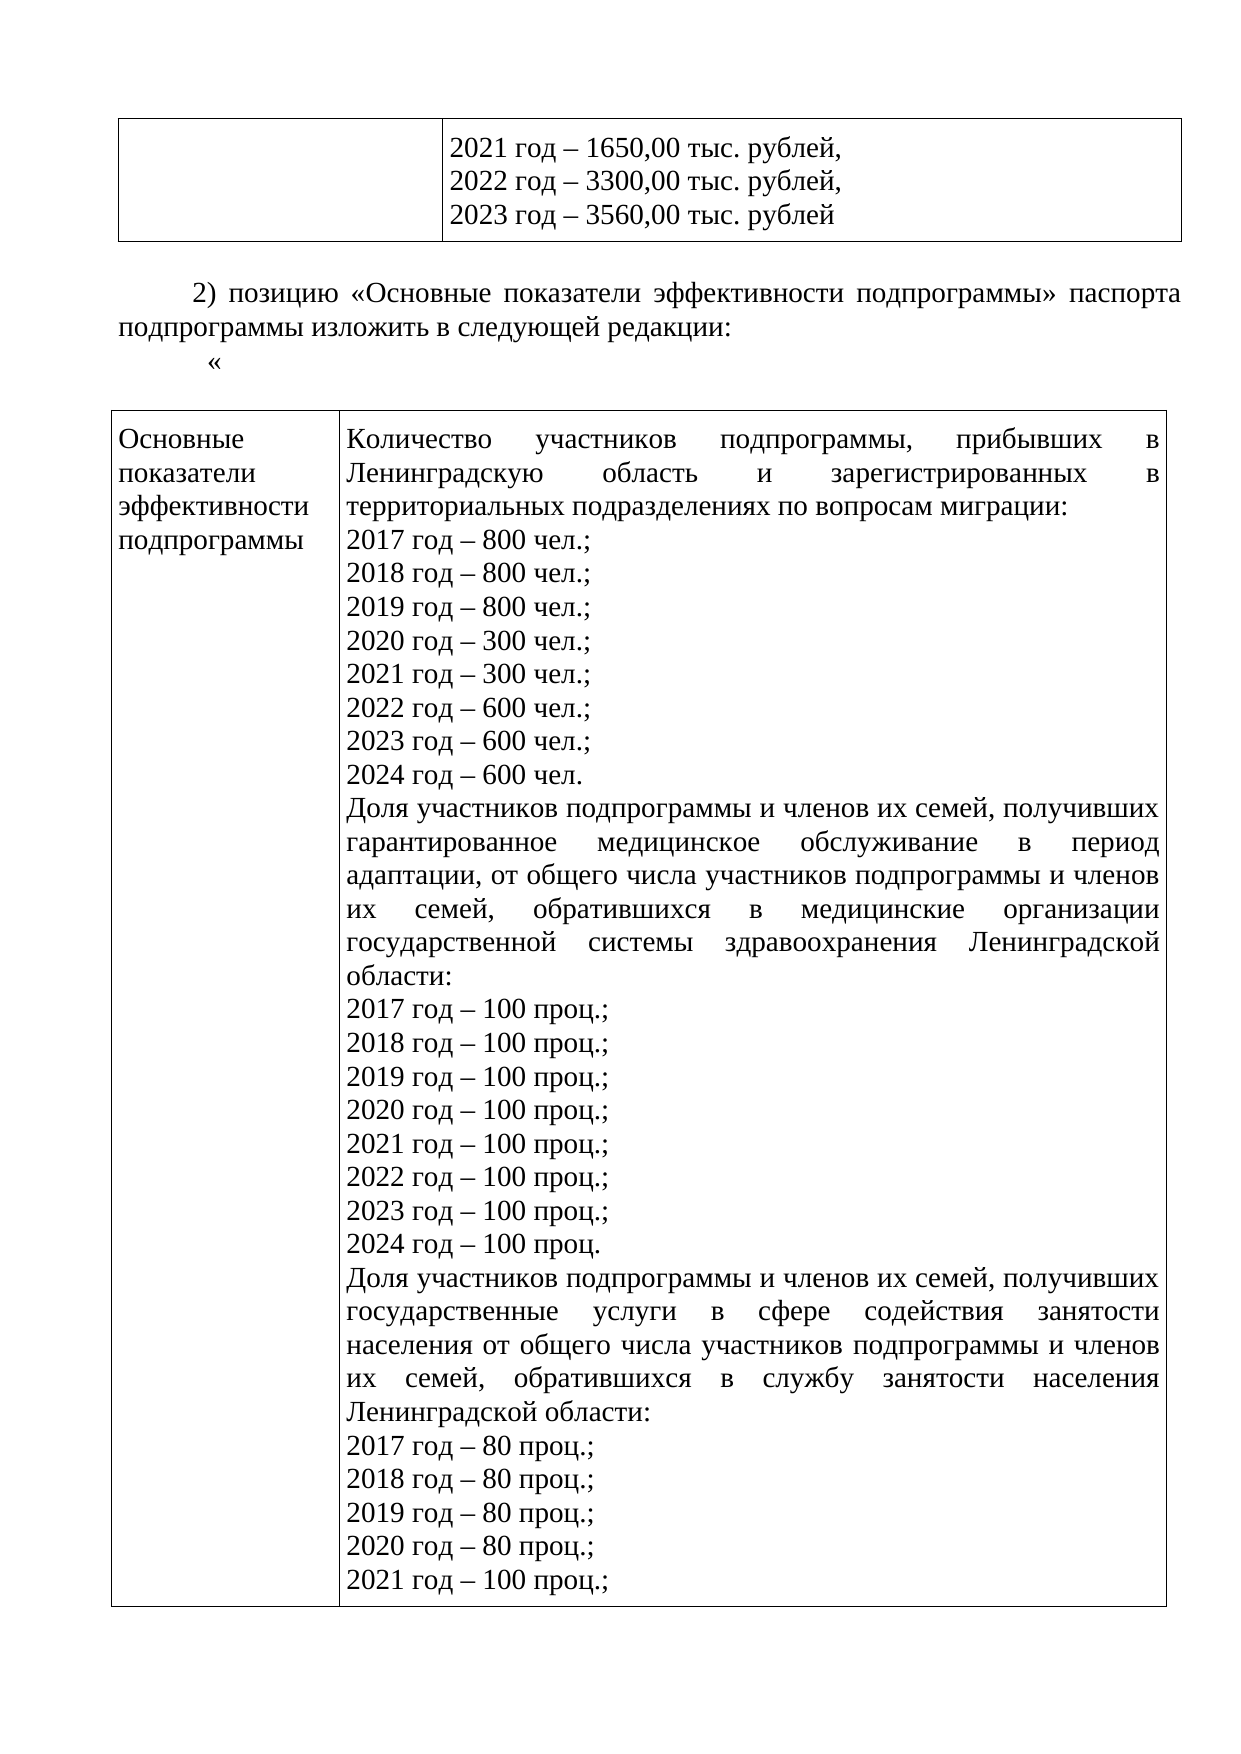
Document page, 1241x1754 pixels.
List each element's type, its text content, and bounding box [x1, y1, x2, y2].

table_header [340, 411, 1166, 1606]
text « [118, 343, 1181, 376]
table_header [112, 411, 339, 1606]
text 2) позицию «Основные показатели эффективности подпрограммы» паспорта подпрограммы изложить в следующей редакции: [118, 276, 1181, 343]
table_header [119, 119, 442, 241]
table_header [443, 119, 1181, 241]
